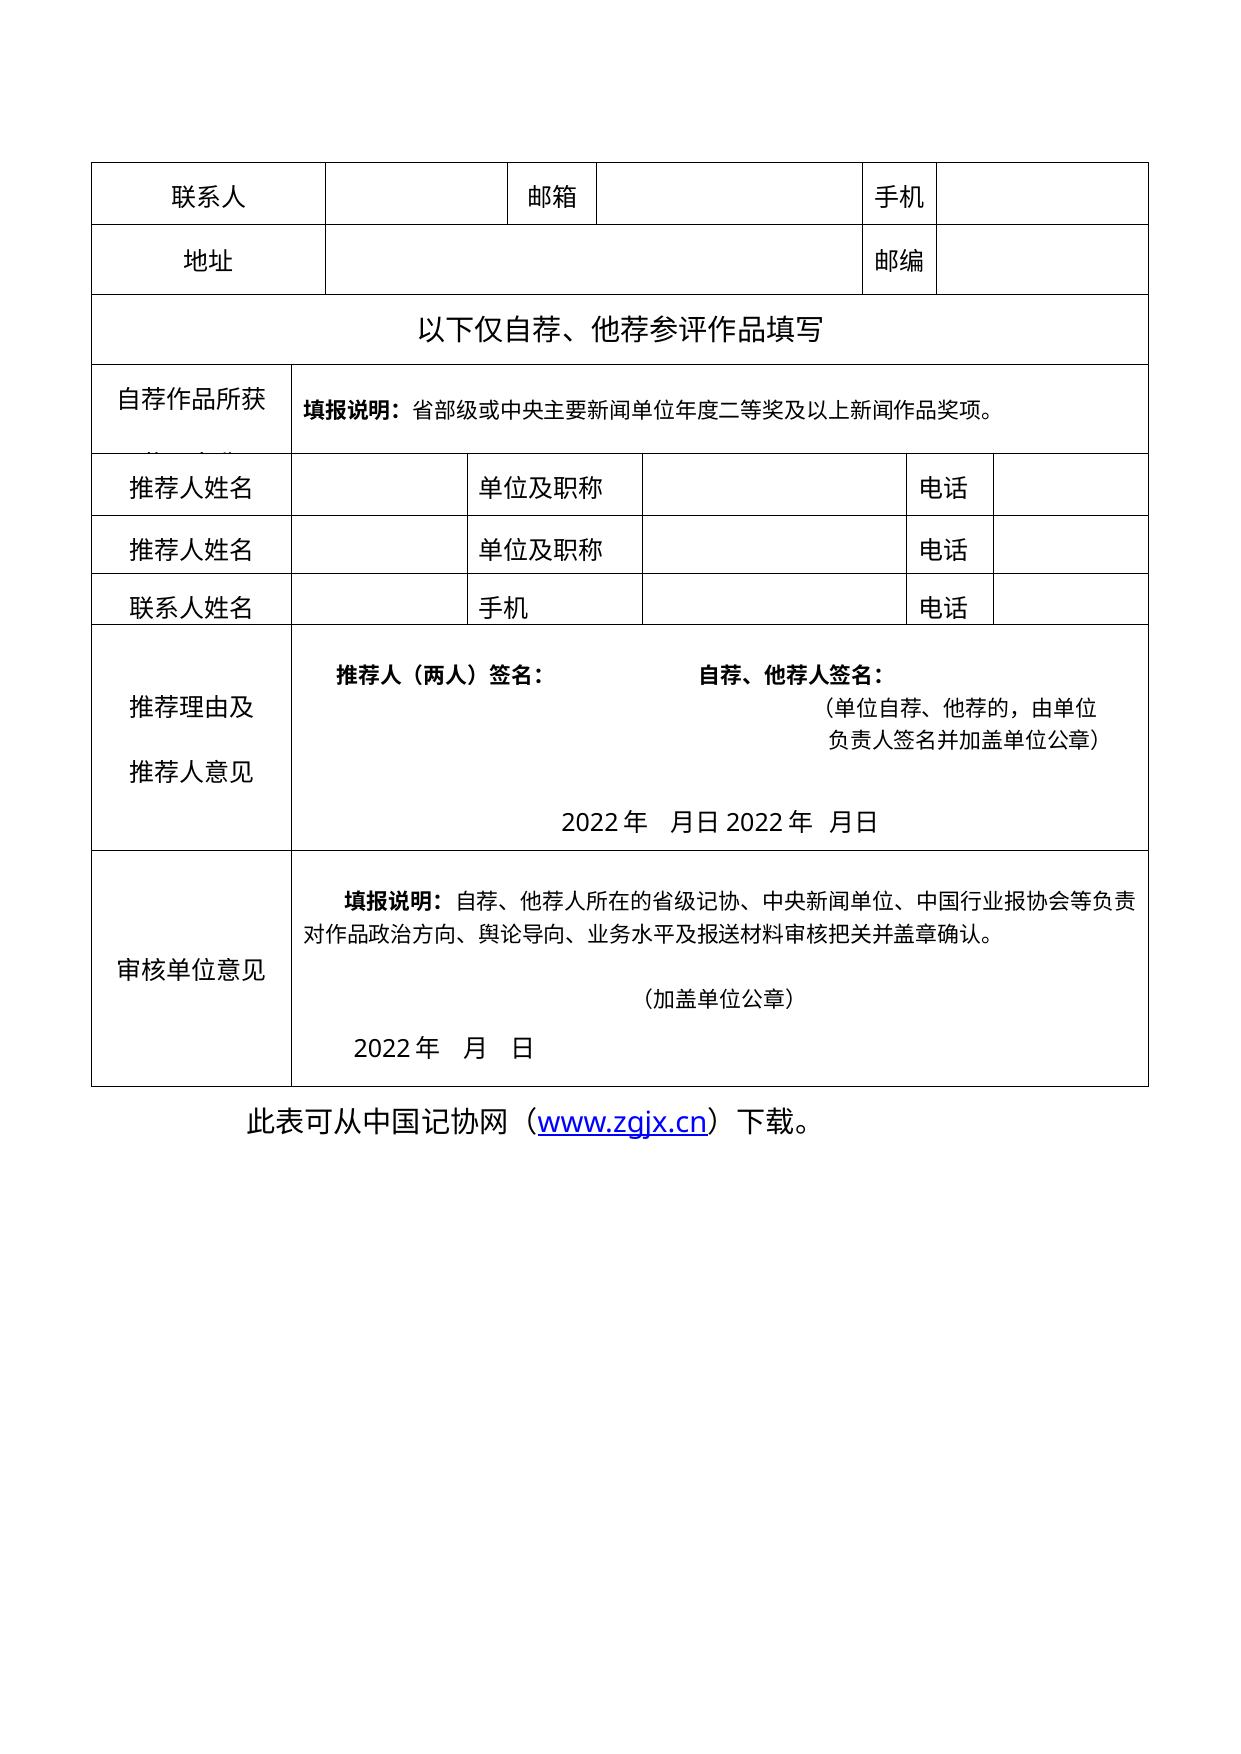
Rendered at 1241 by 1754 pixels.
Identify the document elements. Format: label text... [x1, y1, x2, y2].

table_cell 电话 [907, 454, 993, 515]
table_cell [326, 163, 507, 224]
table_cell [937, 163, 1148, 224]
table_cell 推荐理由及 推荐人意见 [92, 625, 291, 850]
table_cell [643, 516, 906, 573]
table_cell 邮箱 [508, 163, 596, 224]
table_cell 填报说明：省部级或中央主要新闻单位年度二等奖及以上新闻作品奖项。 [292, 365, 1148, 453]
table_cell 联系人 [92, 163, 325, 224]
table_cell 单位及职称 [468, 454, 642, 515]
table_cell 电话 [907, 574, 993, 624]
table_cell 联系人姓名 [92, 574, 291, 624]
table_cell 推荐人（两人）签名： 自荐、他荐人签名： （单位自荐、他荐的，由单位 负责人签名并加盖单位公章） 2022年 月日2022年 月日 [292, 625, 1148, 850]
table_cell 地址 [92, 225, 325, 294]
text 此表可从中国记协网（www.zgjx.cn）下载。 [187, 1087, 1053, 1152]
table_cell 自荐作品所获 奖项名称 [92, 365, 291, 453]
table_cell [994, 454, 1148, 515]
table_cell [292, 454, 467, 515]
table_cell 单位及职称 [468, 516, 642, 573]
table_cell 推荐人姓名 [92, 454, 291, 515]
table_cell [994, 574, 1148, 624]
table_cell 电话 [907, 516, 993, 573]
table_cell 邮编 [863, 225, 936, 294]
table_cell [994, 516, 1148, 573]
table_cell [292, 516, 467, 573]
table_cell [292, 574, 467, 624]
table_cell 手机 [863, 163, 936, 224]
table_cell [597, 163, 862, 224]
table_cell [937, 225, 1148, 294]
table_cell 手机 [468, 574, 642, 624]
table_cell [326, 225, 862, 294]
table_cell 以下仅自荐、他荐参评作品填写 [92, 295, 1148, 364]
table_cell 审核单位意见 [92, 851, 291, 1086]
table_cell [643, 574, 906, 624]
table_cell 填报说明：自荐、他荐人所在的省级记协、中央新闻单位、中国行业报协会等负责对作品政治方向、舆论导向、业务水平及报送材料审核把关并盖章确认。 （加盖单位公章） 2022年 月 日 [292, 851, 1148, 1086]
table_cell [643, 454, 906, 515]
table_cell 推荐人姓名 [92, 516, 291, 573]
